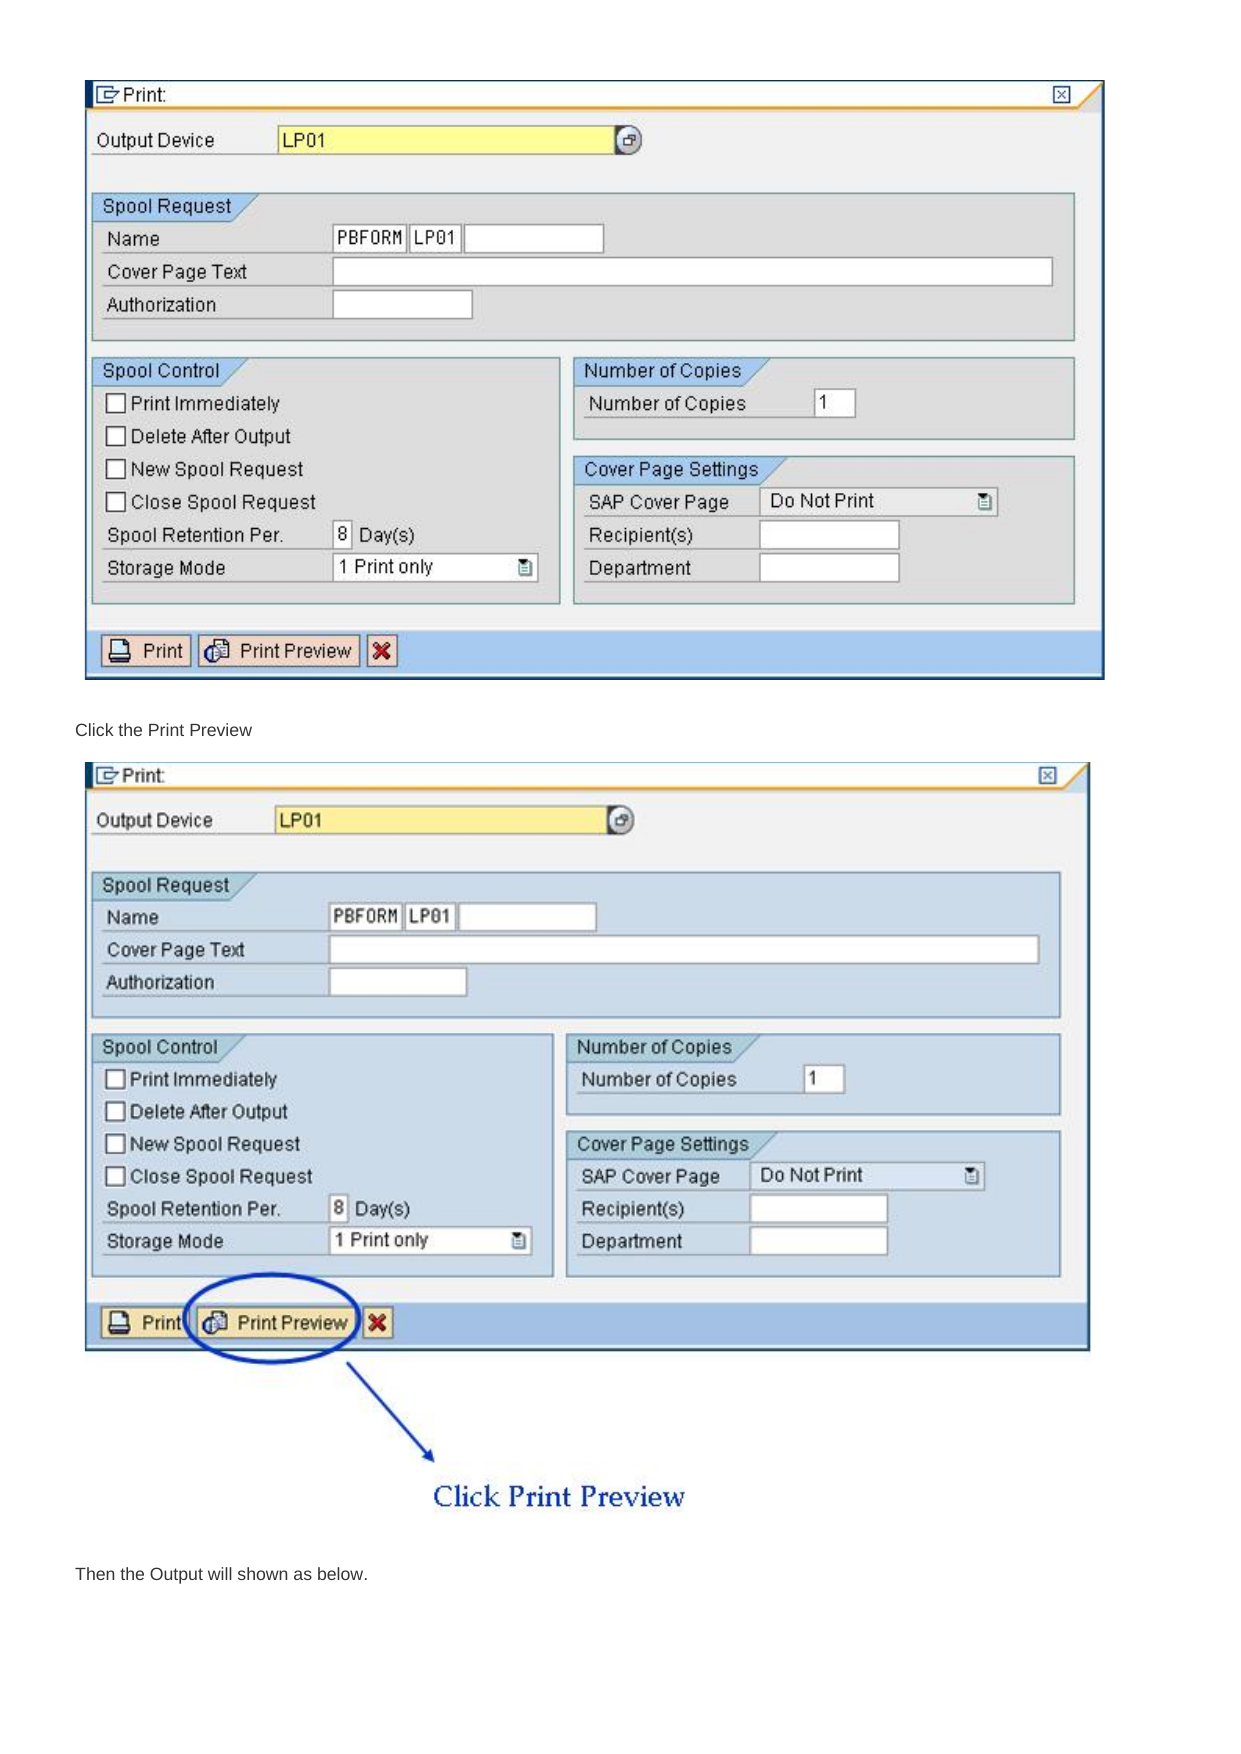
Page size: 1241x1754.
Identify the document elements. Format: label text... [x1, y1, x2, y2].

picture [84, 80, 1105, 680]
text Click the Print Preview [75, 714, 1165, 746]
picture [84, 762, 1092, 1530]
text Then the Output will shown as below. [75, 1558, 1165, 1590]
